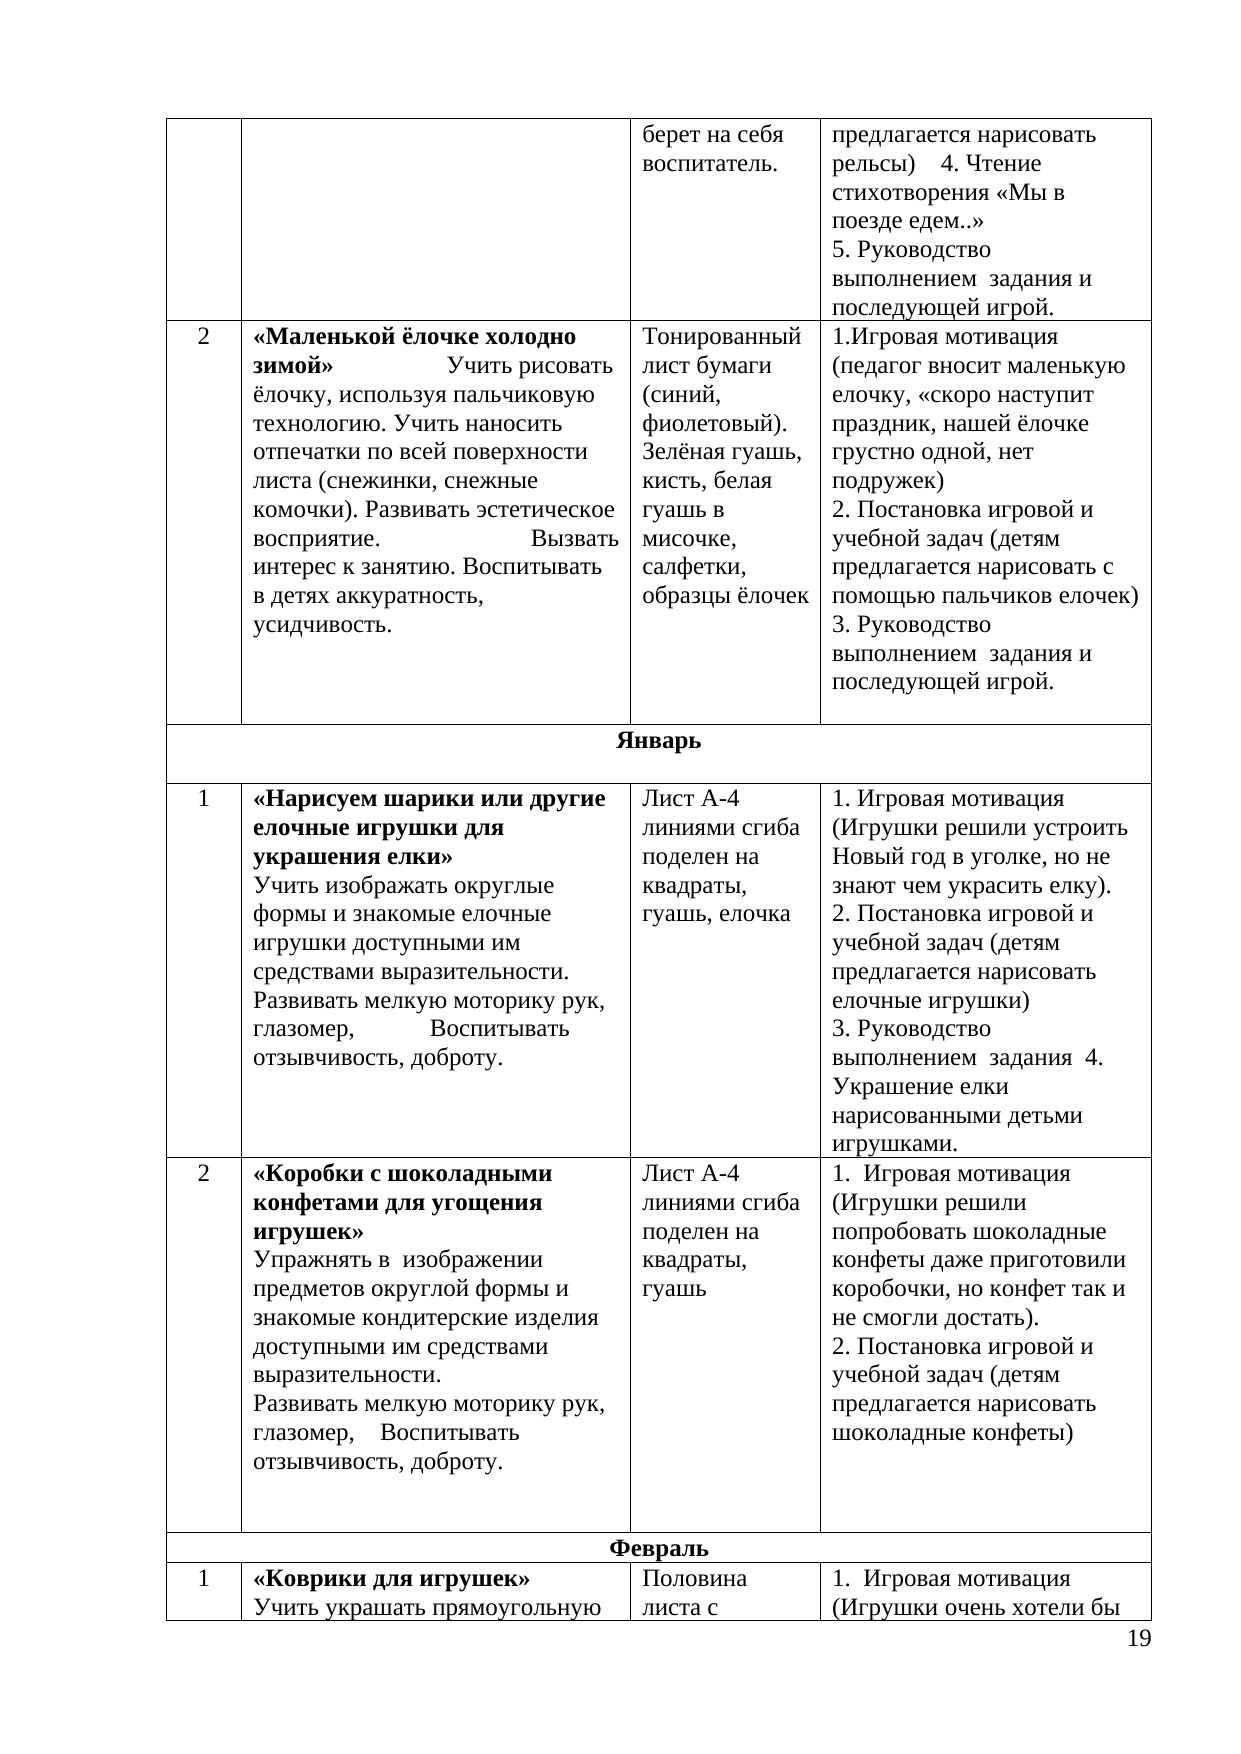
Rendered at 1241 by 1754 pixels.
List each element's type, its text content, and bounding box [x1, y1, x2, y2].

table_cell «Нарисуем шарики или другие елочные игрушки для украшения елки» Учить изображать округлые формы и знакомые елочные игрушки доступными им средствами выразительности. Развивать мелкую моторику рук, глазомер, Воспитывать отзывчивость, доброту. [242, 784, 630, 1157]
table_cell 1. Игровая мотивация (Игрушки решили устроить Новый год в уголке, но не знают чем украсить елку). 2. Постановка игровой и учебной задач (детям предлагается нарисовать елочные игрушки) 3. Руководство выполнением задания 4. Украшение елки нарисованными детьми игрушками. [821, 784, 1151, 1157]
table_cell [821, 1563, 1151, 1620]
table_cell Лист А-4 линиями сгиба поделен на квадраты, гуашь, елочка [631, 784, 820, 1157]
table_cell Февраль [167, 1533, 1151, 1562]
table_cell «Маленькой ёлочке холодно зимой» Учить рисовать ёлочку, используя пальчиковую технологию. Учить наносить отпечатки по всей поверхности листа (снежинки, снежные комочки). Развивать эстетическое восприятие. Вызвать интерес к занятию. Воспитывать в детях аккуратность, усидчивость. [242, 321, 630, 724]
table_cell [242, 119, 630, 320]
table_cell 1.Игровая мотивация (педагог вносит маленькую елочку, «скоро наступит праздник, нашей ёлочке грустно одной, нет подружек) 2. Постановка игровой и учебной задач (детям предлагается нарисовать с помощью пальчиков елочек) 3. Руководство выполнением задания и последующей игрой. [821, 321, 1151, 724]
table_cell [631, 1563, 820, 1620]
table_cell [821, 119, 1151, 320]
table_cell Тонированный лист бумаги (синий, фиолетовый). Зелёная гуашь, кисть, белая гуашь в мисочке, салфетки, образцы ёлочек [631, 321, 820, 724]
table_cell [631, 119, 820, 320]
table_cell Лист А-4 линиями сгиба поделен на квадраты, гуашь [631, 1158, 820, 1532]
table_cell 1 [167, 1563, 241, 1620]
table_cell Январь [167, 725, 1151, 782]
table_cell 1 [167, 119, 241, 320]
table_cell 1. Игровая мотивация (Игрушки решили попробовать шоколадные конфеты даже приготовили коробочки, но конфет так и не смогли достать). 2. Постановка игровой и учебной задач (детям предлагается нарисовать шоколадные конфеты) [821, 1158, 1151, 1532]
table_cell 2 [167, 1158, 241, 1532]
table_cell 1 [167, 784, 241, 1157]
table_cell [242, 1563, 630, 1620]
table_cell 2 [167, 321, 241, 724]
table_cell «Коробки с шоколадными конфетами для угощения игрушек» Упражнять в изображении предметов округлой формы и знакомые кондитерские изделия доступными им средствами выразительности. Развивать мелкую моторику рук, глазомер, Воспитывать отзывчивость, доброту. [242, 1158, 630, 1532]
